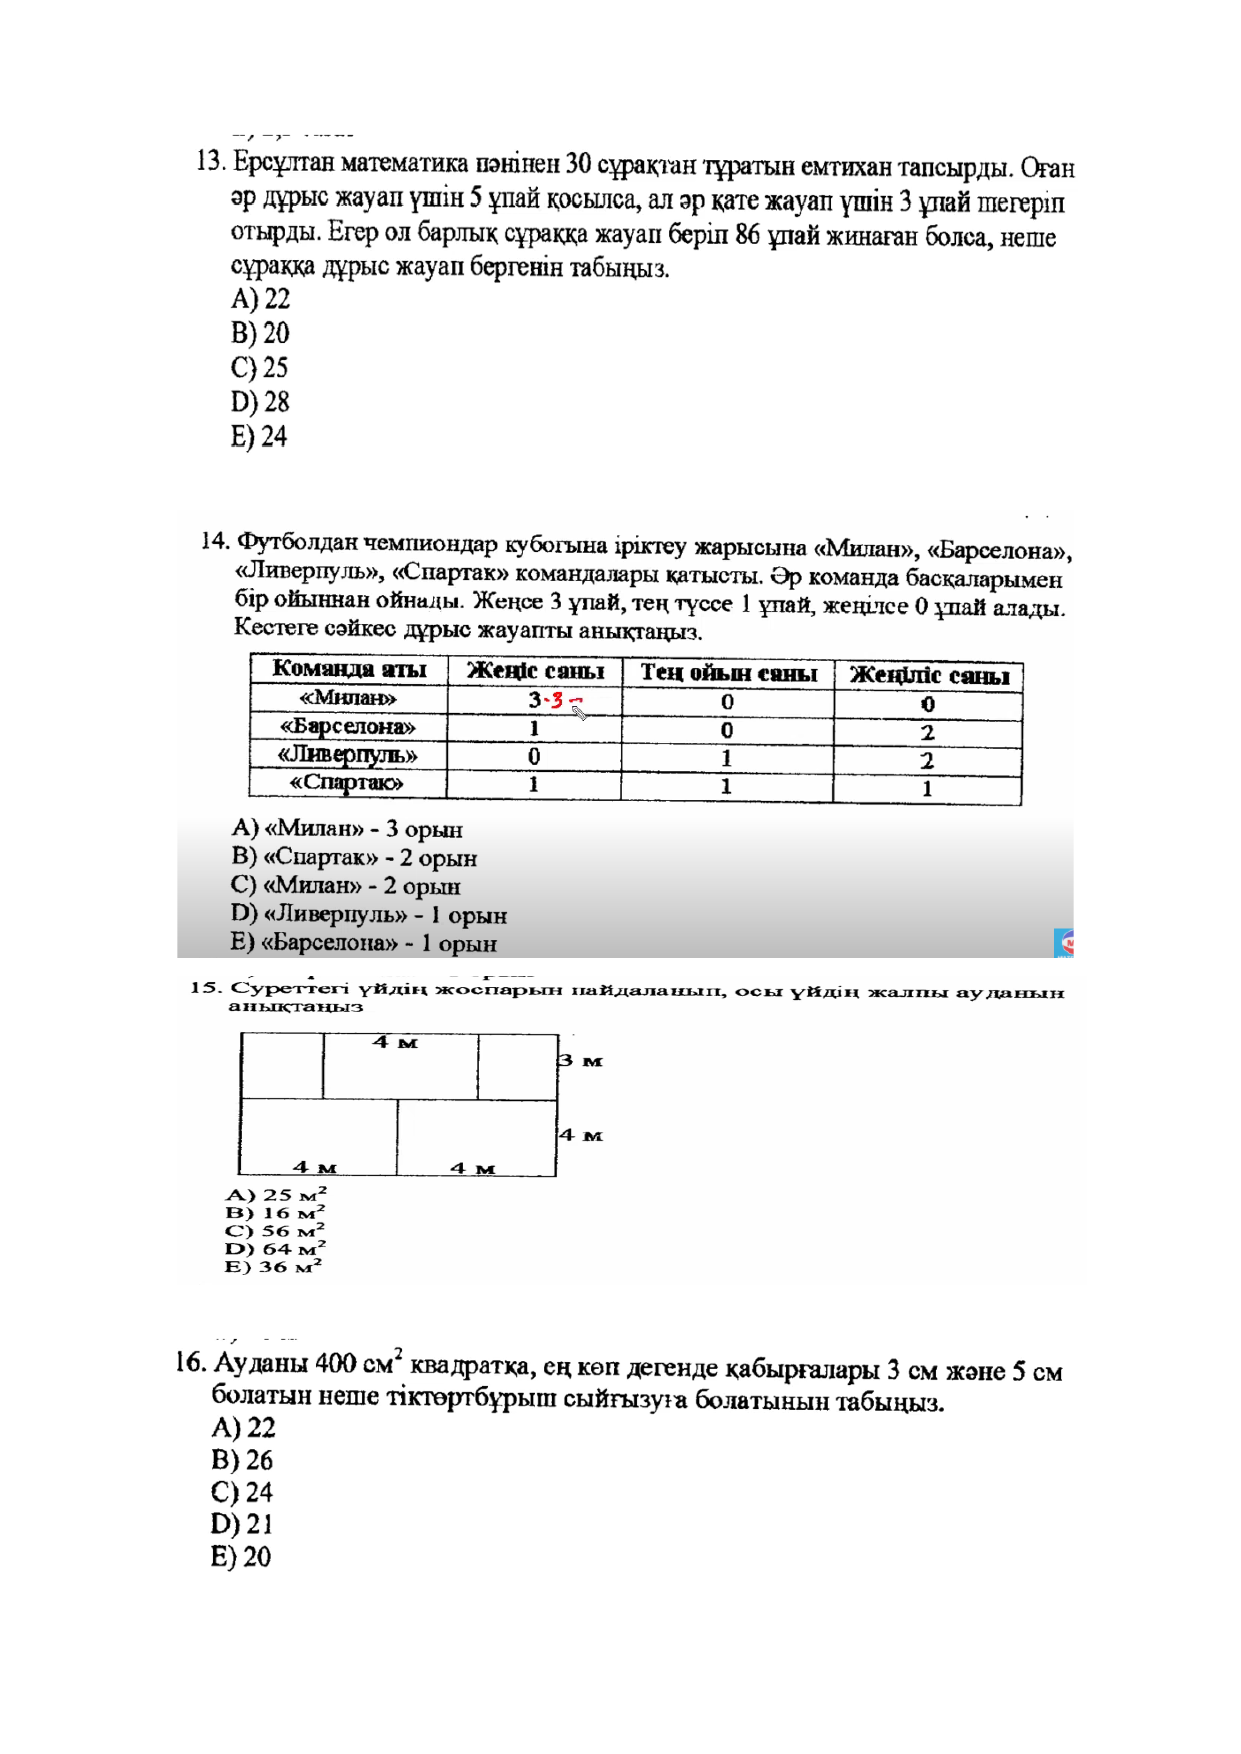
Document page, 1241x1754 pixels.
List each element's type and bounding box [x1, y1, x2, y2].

picture [177, 976, 1087, 1285]
picture [177, 1303, 1089, 1590]
picture [177, 510, 1074, 958]
picture [177, 118, 1109, 492]
